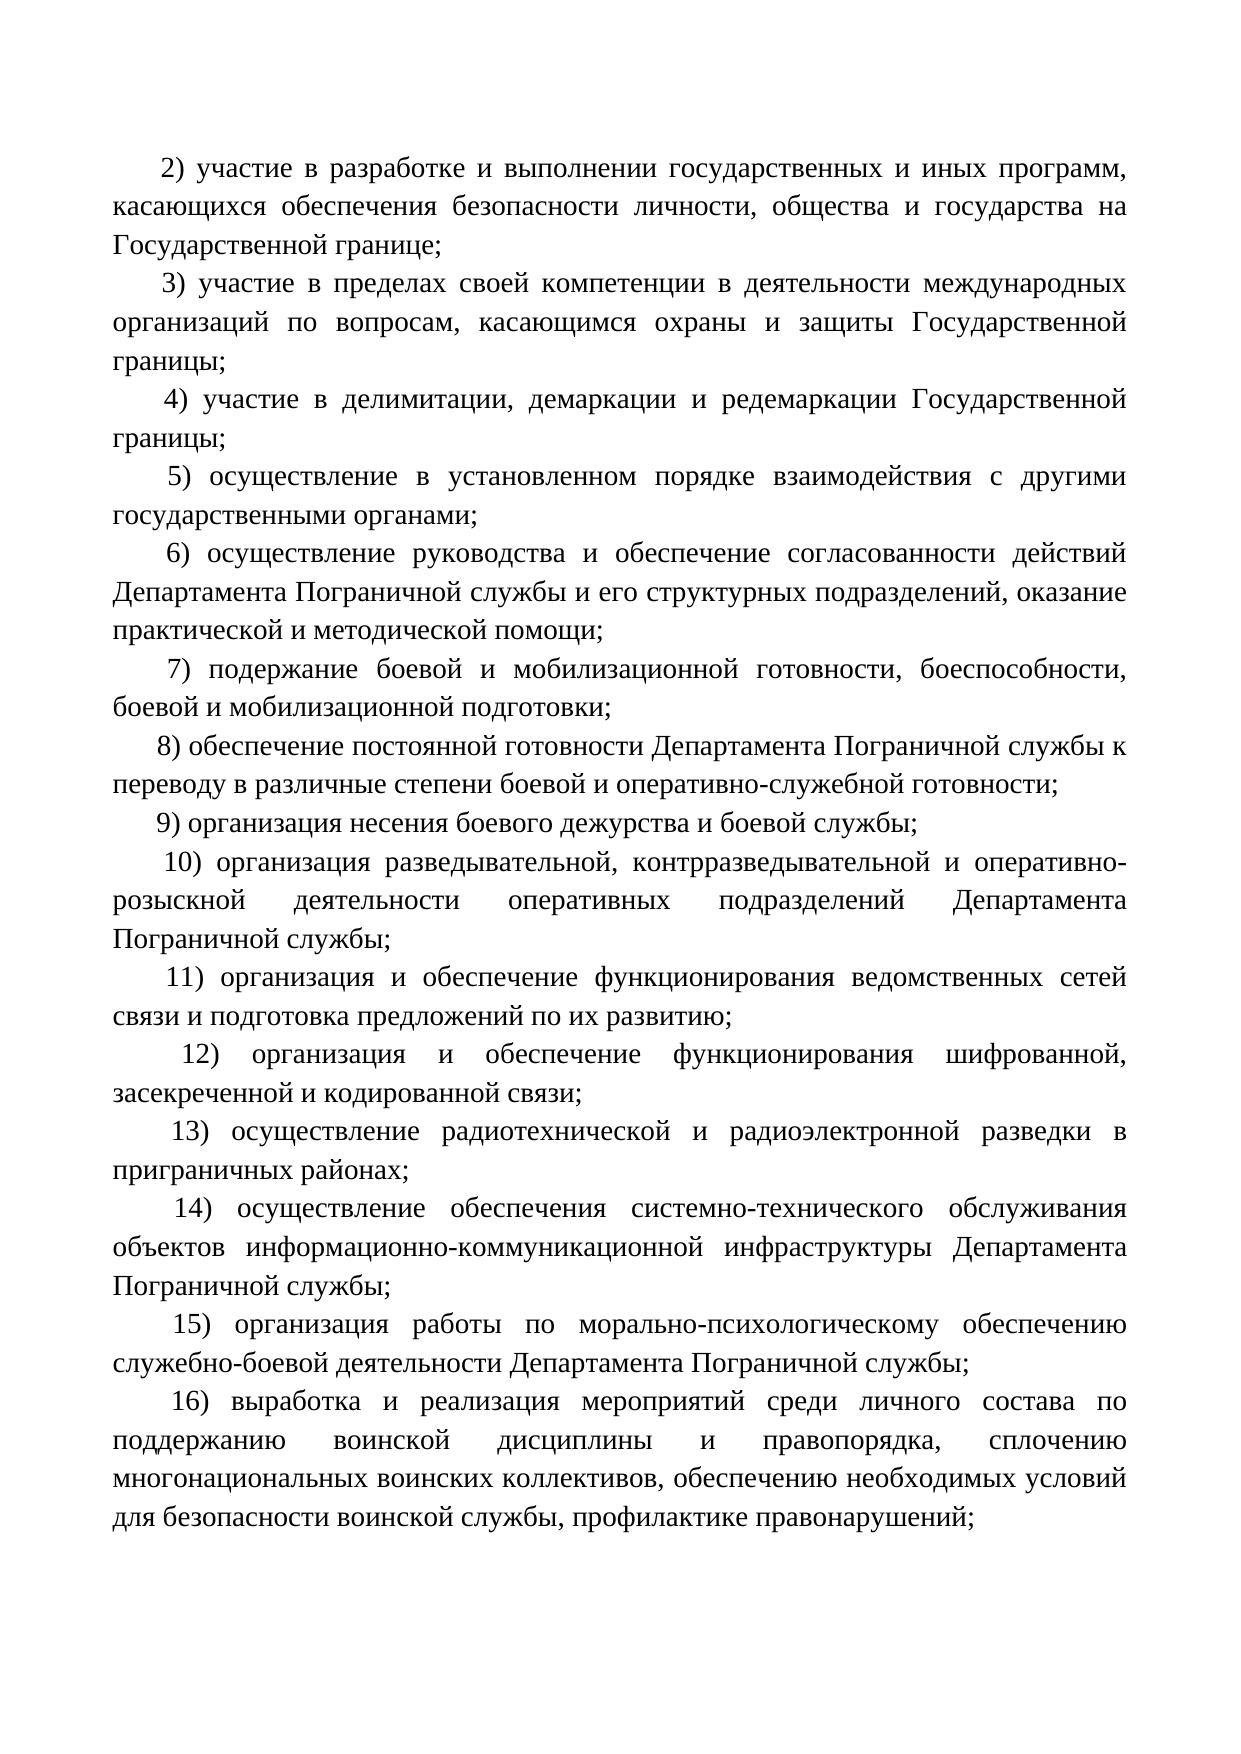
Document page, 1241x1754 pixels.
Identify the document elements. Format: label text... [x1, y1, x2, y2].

text 6) осуществление руководства и обеспечение согласованности действий Департамента Пограничной службы и его структурных подразделений, оказание практической и методической помощи; [112, 535, 1128, 646]
text 15) организация работы по морально-психологическому обеспечению служебно-боевой деятельности Департамента Пограничной службы; [112, 1306, 1128, 1378]
text 3) участие в пределах своей компетенции в деятельности международных организаций по вопросам, касающимся охраны и защиты Государственной границы; [112, 266, 1128, 376]
text 9) организация несения боевого дежурства и боевой службы; [112, 805, 1128, 839]
text 2) участие в разработке и выполнении государственных и иных программ, касающихся обеспечения безопасности личности, общества и государства на Государственной границе; [112, 150, 1128, 261]
text 7) подержание боевой и мобилизационной готовности, боеспособности, боевой и мобилизационной подготовки; [112, 651, 1128, 723]
text 13) осуществление радиотехнической и радиоэлектронной разведки в приграничных районах; [112, 1113, 1128, 1186]
text 5) осуществление в установленном порядке взаимодействия с другими государственными органами; [112, 458, 1128, 530]
text 4) участие в делимитации, демаркации и редемаркации Государственной границы; [112, 381, 1128, 453]
text 14) осуществление обеспечения системно-технического обслуживания объектов информационно-коммуникационной инфраструктуры Департамента Пограничной службы; [112, 1191, 1128, 1301]
text 11) организация и обеспечение функционирования ведомственных сетей связи и подготовка предложений по их развитию; [112, 959, 1128, 1031]
text 16) выработка и реализация мероприятий среди личного состава по поддержанию воинской дисциплины и правопорядка, сплочению многонациональных воинских коллективов, обеспечению необходимых условий для безопасности воинской службы, профилактике правонарушений; [112, 1383, 1128, 1532]
text 10) организация разведывательной, контрразведывательной и оперативно-розыскной деятельности оперативных подразделений Департамента Пограничной службы; [112, 844, 1128, 954]
text 8) обеспечение постоянной готовности Департамента Пограничной службы к переводу в различные степени боевой и оперативно-служебной готовности; [112, 728, 1128, 800]
text 12) организация и обеспечение функционирования шифрованной, засекреченной и кодированной связи; [112, 1036, 1128, 1108]
